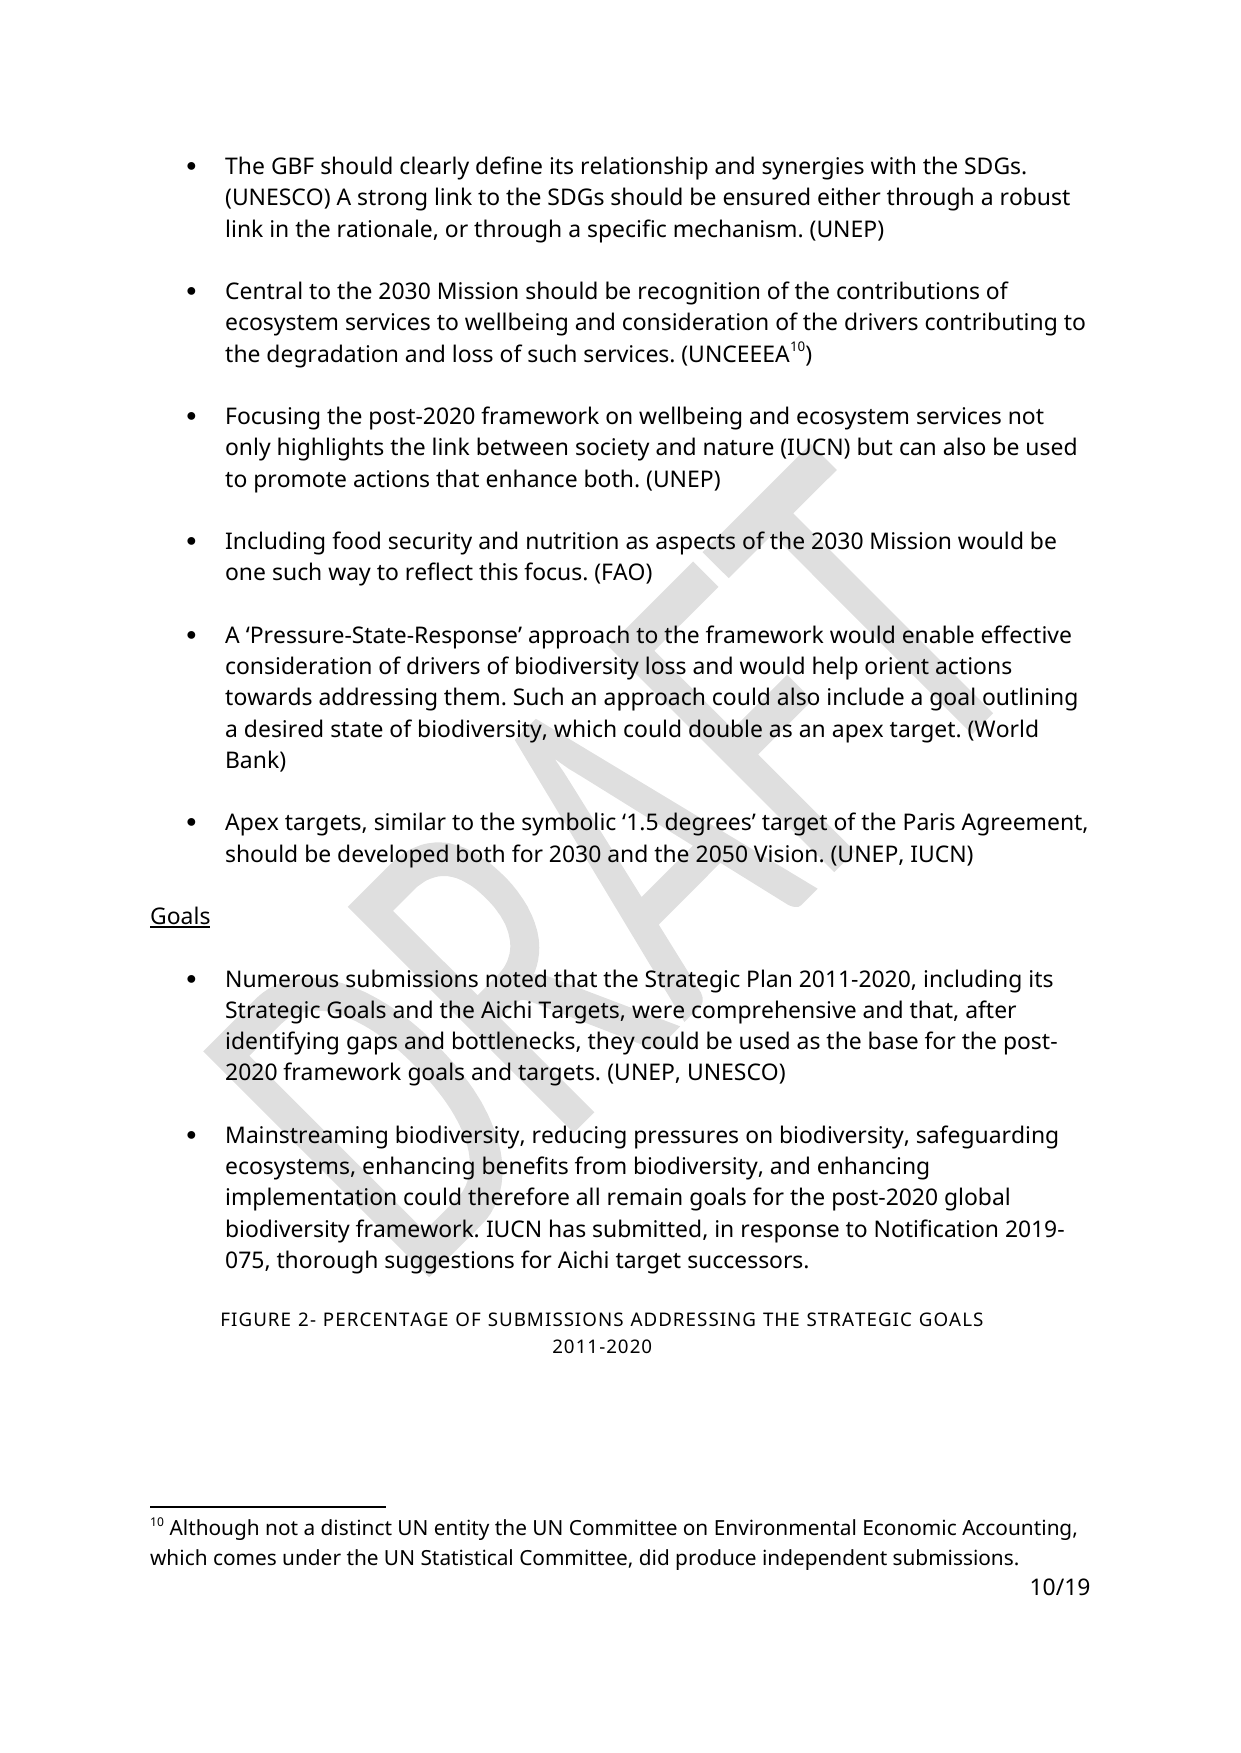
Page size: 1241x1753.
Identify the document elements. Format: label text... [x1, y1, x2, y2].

list Numerous submissions noted that the Strategic Plan 2011-2020, including its Strategic Goals and the Aichi Targets, were comprehensive and that, after identifying gaps and bottlenecks, they could be used as the base for the post-2020 framework goals and targets. (UNEP, UNESCO) [187, 962, 1090, 1087]
text Goals [150, 900, 1090, 931]
list A ‘Pressure-State-Response’ approach to the framework would enable effective consideration of drivers of biodiversity loss and would help orient actions towards addressing them. Such an approach could also include a goal outlining a desired state of biodiversity, which could double as an apex target. (World Bank) [187, 619, 1090, 775]
list Central to the 2030 Mission should be recognition of the contributions of ecosystem services to wellbeing and consideration of the drivers contributing to the degradation and loss of such services. (UNCEEEA) [187, 275, 1090, 369]
list Apex targets, similar to the symbolic ‘1.5 degrees’ target of the Paris Agreement, should be developed both for 2030 and the 2050 Vision. (UNEP, IUCN) [187, 806, 1090, 869]
list Including food security and nutrition as aspects of the 2030 Mission would be one such way to reflect this focus. (FAO) [187, 525, 1090, 587]
list Focusing the post-2020 framework on wellbeing and ecosystem services not only highlights the link between society and nature (IUCN) but can also be used to promote actions that enhance both. (UNEP) [187, 400, 1090, 494]
list The GBF should clearly define its relationship and synergies with the SDGs. (UNESCO) A strong link to the SDGs should be ensured either through a robust link in the rationale, or through a specific mechanism. (UNEP) [187, 150, 1090, 244]
list Mainstreaming biodiversity, reducing pressures on biodiversity, safeguarding ecosystems, enhancing benefits from biodiversity, and enhancing implementation could therefore all remain goals for the post-2020 global biodiversity framework. IUCN has submitted, in response to Notification 2019-075, thorough suggestions for Aichi target successors. [187, 1119, 1090, 1275]
